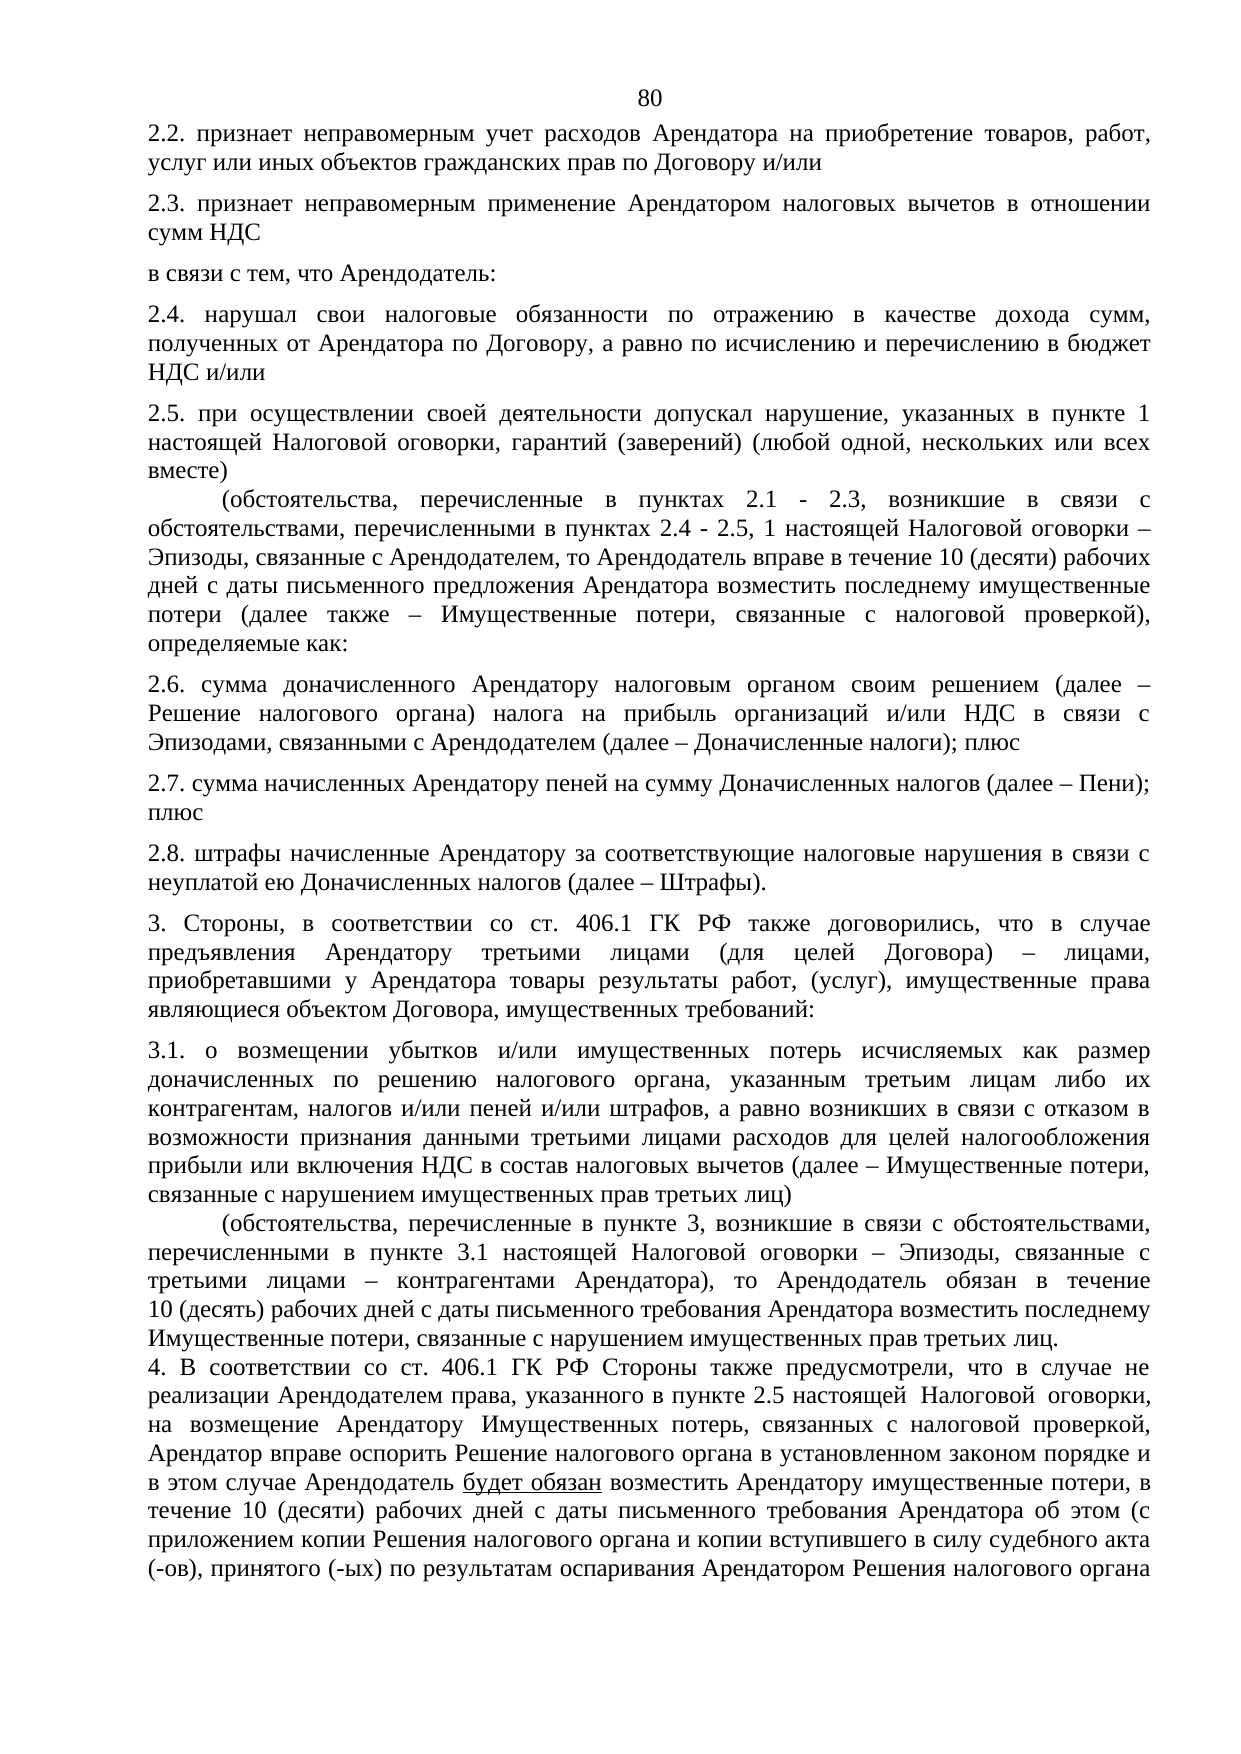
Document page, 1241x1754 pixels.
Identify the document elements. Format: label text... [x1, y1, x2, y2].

text 2.5. при осуществлении своей деятельности допускал нарушение, указанных в пункте 1 настоящей Налоговой оговорки, гарантий (заверений) (любой одной, нескольких или всех вместе) [148, 398, 1152, 484]
text 3.1. о возмещении убытков и/или имущественных потерь исчисляемых как размер доначисленных по решению налогового органа, указанным третьим лицам либо их контрагентам, налогов и/или пеней и/или штрафов, а равно возникших в связи с отказом в возможности признания данными третьими лицами расходов для целей налогообложения прибыли или включения НДС в состав налоговых вычетов (далее – Имущественные потери, связанные с нарушением имущественных прав третьих лиц) [148, 1036, 1152, 1208]
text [148, 1352, 1152, 1582]
text 3. Стороны, в соответствии со ст. 406.1 ГК РФ также договорились, что в случае предъявления Арендатору третьими лицами (для целей Договора) – лицами, приобретавшими у Арендатора товары результаты работ, (услуг), имущественные права являющиеся объектом Договора, имущественных требований: [148, 908, 1152, 1023]
text 2.4. нарушал свои налоговые обязанности по отражению в качестве дохода сумм, полученных от Арендатора по Договору, а равно по исчислению и перечислению в бюджет НДС и/или [148, 299, 1152, 386]
list (обстоятельства, перечисленные в пунктах 2.1 - 2.3, возникшие в связи с обстоятельствами, перечисленными в пунктах 2.4 - 2.5, 1 настоящей Налоговой оговорки – Эпизоды, связанные с Арендодателем, то Арендодатель вправе в течение 10 (десяти) рабочих дней с даты письменного предложения Арендатора возместить последнему имущественные потери (далее также – Имущественные потери, связанные с налоговой проверкой), определяемые как: [148, 484, 1152, 657]
text 2.3. признает неправомерным применение Арендатором налоговых вычетов в отношении сумм НДС [148, 188, 1152, 246]
text (обстоятельства, перечисленные в пункте 3, возникшие в связи с обстоятельствами, перечисленными в пункте 3.1 настоящей Налоговой оговорки – Эпизоды, связанные с третьими лицами – контрагентами Арендатора), то Арендодатель обязан в течение 10 (десять) рабочих дней с даты письменного требования Арендатора возместить последнему Имущественные потери, связанные с нарушением имущественных прав третьих лиц. [148, 1208, 1152, 1352]
text 2.7. сумма начисленных Арендатору пеней на сумму Доначисленных налогов (далее – Пени); плюс [148, 768, 1152, 826]
text 2.6. сумма доначисленного Арендатору налоговым органом своим решением (далее – Решение налогового органа) налога на прибыль организаций и/или НДС в связи с Эпизодами, связанными с Арендодателем (далее – Доначисленные налоги); плюс [148, 669, 1152, 756]
text 2.2. признает неправомерным учет расходов Арендатора на приобретение товаров, работ, услуг или иных объектов гражданских прав по Договору и/или [148, 118, 1152, 176]
text 2.8. штрафы начисленные Арендатору за соответствующие налоговые нарушения в связи с неуплатой ею Доначисленных налогов (далее – Штрафы). [148, 838, 1152, 896]
text в связи с тем, что Арендодатель: [148, 258, 1152, 287]
